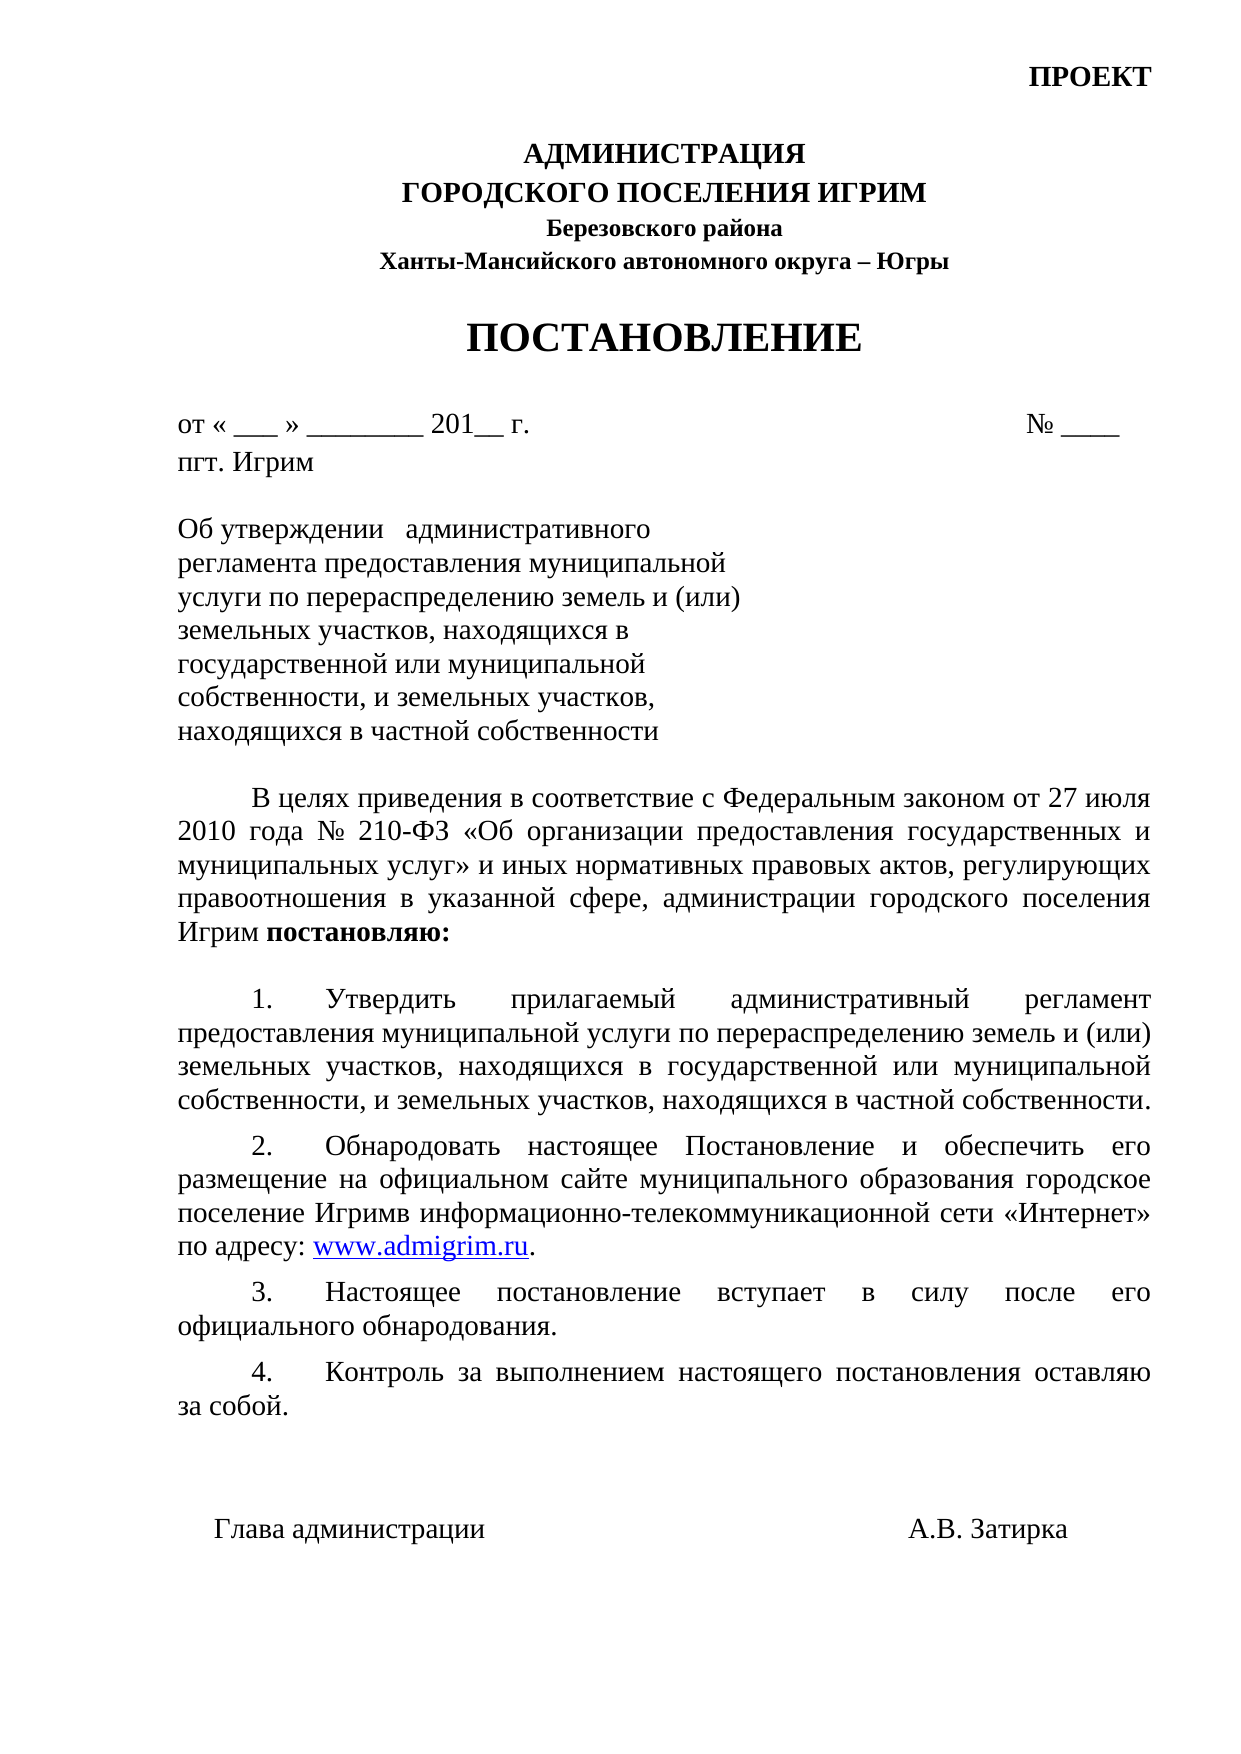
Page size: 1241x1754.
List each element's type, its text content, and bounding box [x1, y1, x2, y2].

text АДМИНИСТРАЦИЯ [177, 136, 1152, 170]
text Глава администрации А.В. Затирка [177, 1511, 1152, 1544]
text ГОРОДСКОГО ПОСЕЛЕНИЯ ИГРИМ [177, 175, 1152, 208]
text Ханты-Мансийского автономного округа – Югры [177, 246, 1152, 275]
list Обнародовать настоящее Постановление и обеспечить его размещение на официальном сайте муниципального образования городское поселение Игримв информационно-телекоммуникационной сети «Интернет» по адресу: www.admigrim.ru. [177, 1128, 1152, 1262]
list Настоящее постановление вступает в силу после его официального обнародования. [177, 1274, 1152, 1342]
text В целях приведения в соответствие с Федеральным законом от 27 июля 2010 года № 210-ФЗ «Об организации предоставления государственных и муниципальных услуг» и иных нормативных правовых актов, регулирующих правоотношения в указанной сфере, администрации городского поселения Игрим постановляю: [177, 780, 1152, 948]
list Утвердить прилагаемый административный регламент предоставления муниципальной услуги по перераспределению земель и (или) земельных участков, находящихся в государственной или муниципальной собственности, и земельных участков, находящихся в частной собственности. [177, 981, 1152, 1115]
text от « ___ » ________ 201__ г. № ____ [177, 406, 1152, 439]
text ПОСТАНОВЛЕНИЕ [177, 312, 1152, 360]
table_header Об утверждении административного регламента предоставления муниципальной услуги по перераспределению земель и (или) земельных участков, находящихся в государственной или муниципальной собственности, и земельных участков, находящихся в частной собственности [166, 512, 797, 746]
text Березовского района [177, 213, 1152, 242]
text пгт. Игрим [177, 444, 1152, 478]
list Контроль за выполнением настоящего постановления оставляю за собой. [177, 1354, 1152, 1421]
text ПРОЕКТ [177, 59, 1152, 93]
